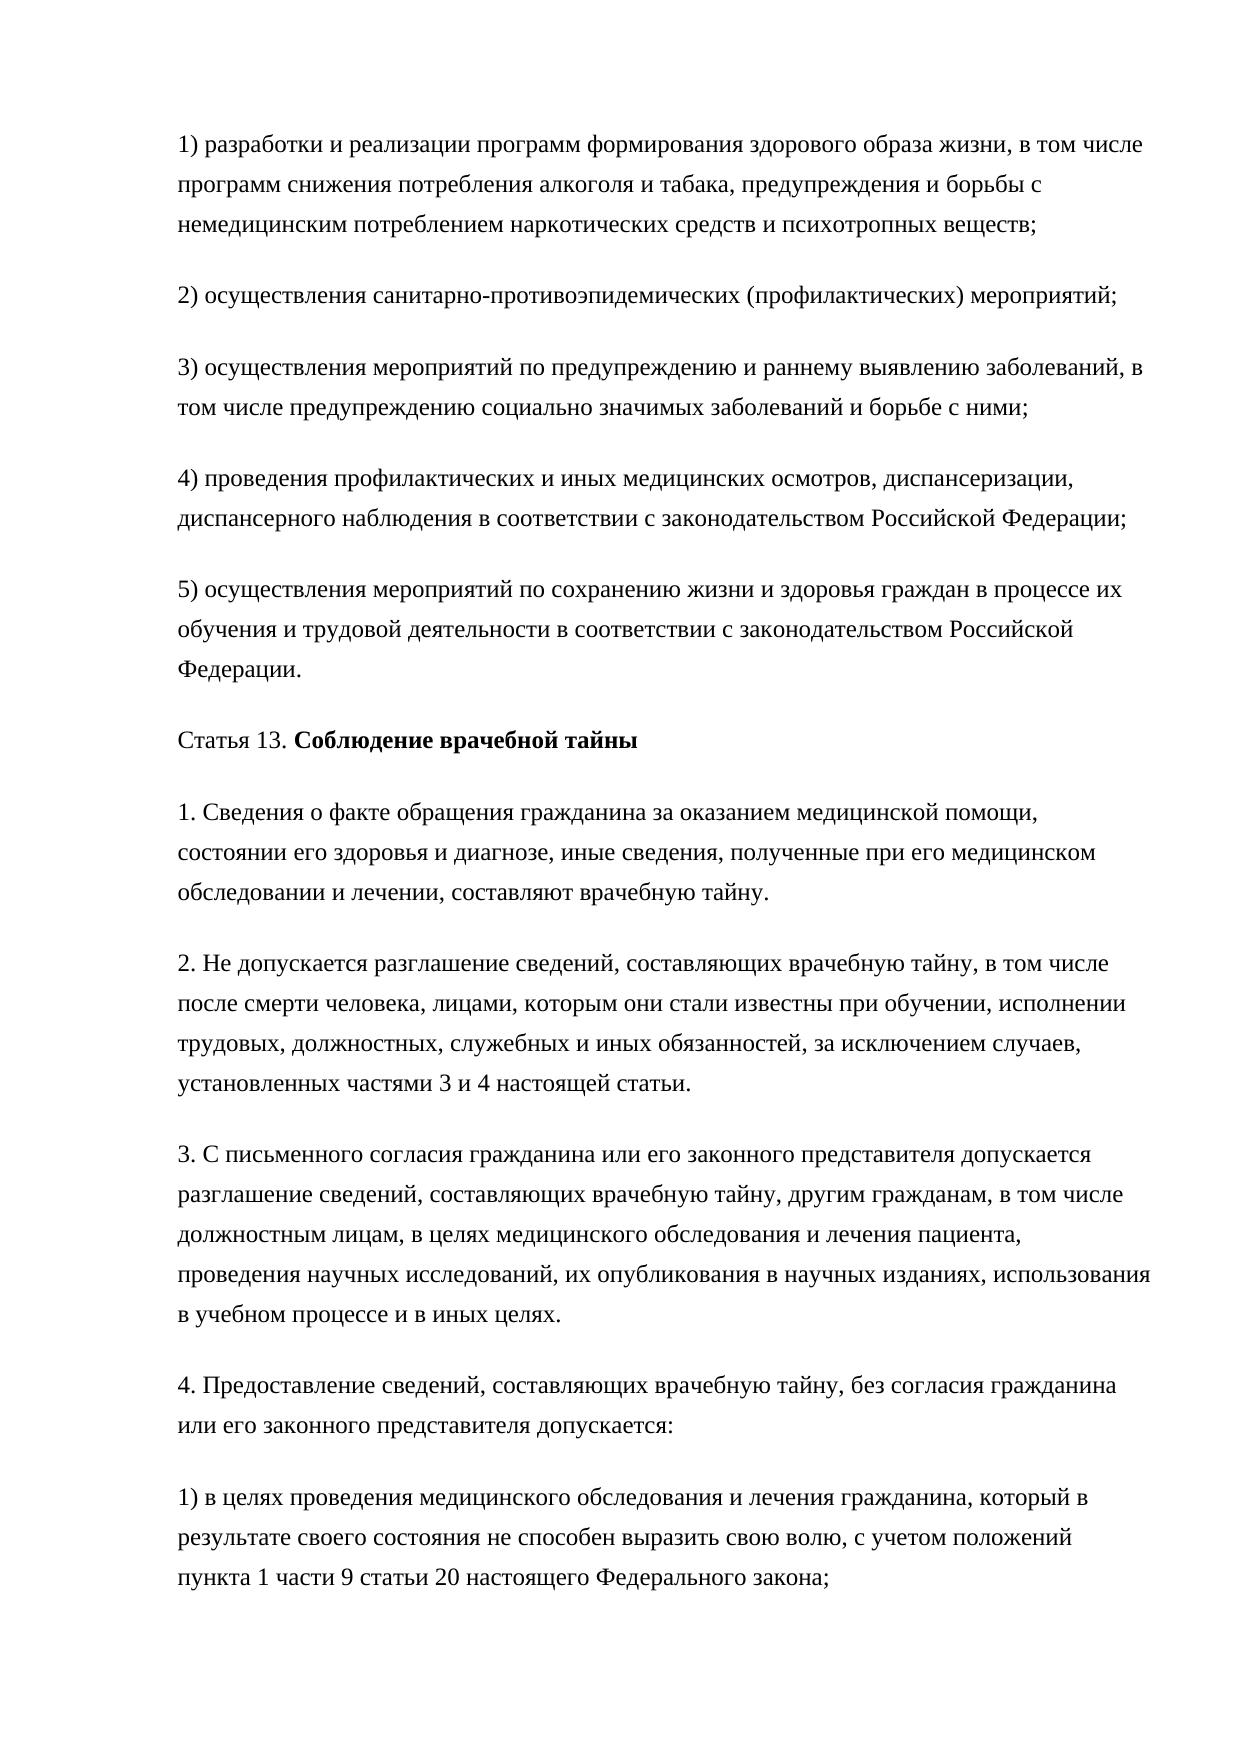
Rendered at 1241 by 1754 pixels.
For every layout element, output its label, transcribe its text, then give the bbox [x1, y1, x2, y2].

text 3. С письменного согласия гражданина или его законного представителя допускается разглашение сведений, составляющих врачебную тайну, другим гражданам, в том числе должностным лицам, в целях медицинского обследования и лечения пациента, проведения научных исследований, их опубликования в научных изданиях, использования в учебном процессе и в иных целях. [177, 1128, 1152, 1328]
text 1) разработки и реализации программ формирования здорового образа жизни, в том числе программ снижения потребления алкоголя и табака, предупреждения и борьбы с немедицинским потреблением наркотических средств и психотропных веществ; [177, 118, 1152, 238]
text 3) осуществления мероприятий по предупреждению и раннему выявлению заболеваний, в том числе предупреждению социально значимых заболеваний и борьбе с ними; [177, 341, 1152, 421]
text 1. Сведения о факте обращения гражданина за оказанием медицинской помощи, состоянии его здоровья и диагнозе, иные сведения, полученные при его медицинском обследовании и лечении, составляют врачебную тайну. [177, 786, 1152, 906]
text 4. Предоставление сведений, составляющих врачебную тайну, без согласия гражданина или его законного представителя допускается: [177, 1359, 1152, 1439]
text 2. Не допускается разглашение сведений, составляющих врачебную тайну, в том числе после смерти человека, лицами, которым они стали известны при обучении, исполнении трудовых, должностных, служебных и иных обязанностей, за исключением случаев, установленных частями 3 и 4 настоящей статьи. [177, 937, 1152, 1097]
text 2) осуществления санитарно-противоэпидемических (профилактических) мероприятий; [177, 269, 1152, 309]
text 1) в целях проведения медицинского обследования и лечения гражданина, который в результате своего состояния не способен выразить свою волю, с учетом положений пункта 1 части 9 статьи 20 настоящего Федерального закона; [177, 1471, 1152, 1591]
text 4) проведения профилактических и иных медицинских осмотров, диспансеризации, диспансерного наблюдения в соответствии с законодательством Российской Федерации; [177, 452, 1152, 532]
text Статья 13. Соблюдение врачебной тайны [177, 714, 1152, 754]
text 5) осуществления мероприятий по сохранению жизни и здоровья граждан в процессе их обучения и трудовой деятельности в соответствии с законодательством Российской Федерации. [177, 563, 1152, 683]
